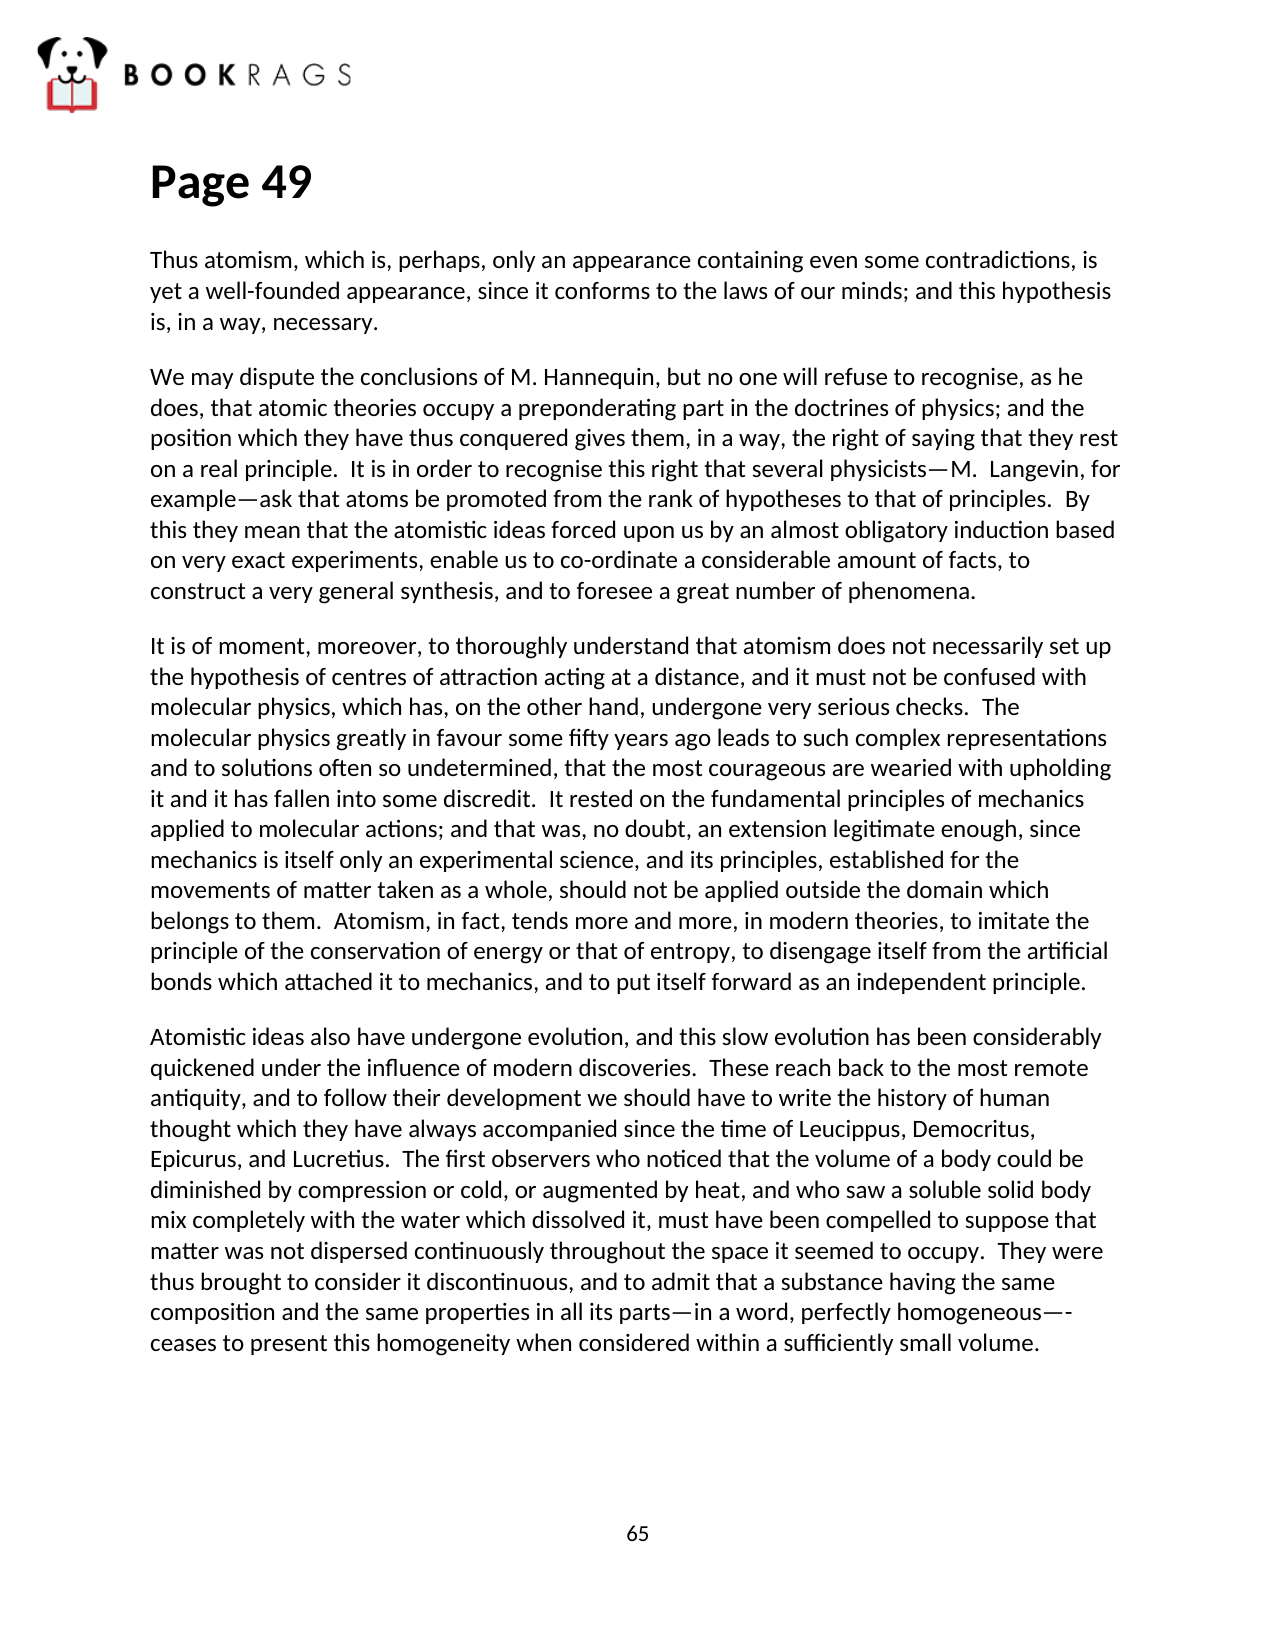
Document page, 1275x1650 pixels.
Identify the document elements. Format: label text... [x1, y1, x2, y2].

text Thus atomism, which is, perhaps, only an appearance containing even some contradictions, is yet a well-founded appearance, since it conforms to the laws of our minds; and this hypothesis is, in a way, necessary. [150, 244, 1125, 336]
picture [37, 37, 351, 113]
text Atomistic ideas also have undergone evolution, and this slow evolution has been considerably quickened under the influence of modern discoveries. These reach back to the most remote antiquity, and to follow their development we should have to write the history of human thought which they have always accompanied since the time of Leucippus, Democritus, Epicurus, and Lucretius. The first observers who noticed that the volume of a body could be diminished by compression or cold, or augmented by heat, and who saw a soluble solid body mix completely with the water which dissolved it, must have been compelled to suppose that matter was not dispersed continuously throughout the space it seemed to occupy. They were thus brought to consider it discontinuous, and to admit that a substance having the same composition and the same properties in all its parts—­in a word, perfectly homogeneous—­ceases to present this homogeneity when considered within a sufficiently small volume. [150, 1022, 1125, 1357]
text Page 49 [150, 150, 1125, 211]
text We may dispute the conclusions of M. Hannequin, but no one will refuse to recognise, as he does, that atomic theories occupy a preponderating part in the doctrines of physics; and the position which they have thus conquered gives them, in a way, the right of saying that they rest on a real principle. It is in order to recognise this right that several physicists—­M. Langevin, for example—­ask that atoms be promoted from the rank of hypotheses to that of principles. By this they mean that the atomistic ideas forced upon us by an almost obligatory induction based on very exact experiments, enable us to co-ordinate a considerable amount of facts, to construct a very general synthesis, and to foresee a great number of phenomena. [150, 361, 1125, 605]
text It is of moment, moreover, to thoroughly understand that atomism does not necessarily set up the hypothesis of centres of attraction acting at a distance, and it must not be confused with molecular physics, which has, on the other hand, undergone very serious checks. The molecular physics greatly in favour some fifty years ago leads to such complex representations and to solutions often so undetermined, that the most courageous are wearied with upholding it and it has fallen into some discredit. It rested on the fundamental principles of mechanics applied to molecular actions; and that was, no doubt, an extension legitimate enough, since mechanics is itself only an experimental science, and its principles, established for the movements of matter taken as a whole, should not be applied outside the domain which belongs to them. Atomism, in fact, tends more and more, in modern theories, to imitate the principle of the conservation of energy or that of entropy, to disengage itself from the artificial bonds which attached it to mechanics, and to put itself forward as an independent principle. [150, 630, 1125, 997]
